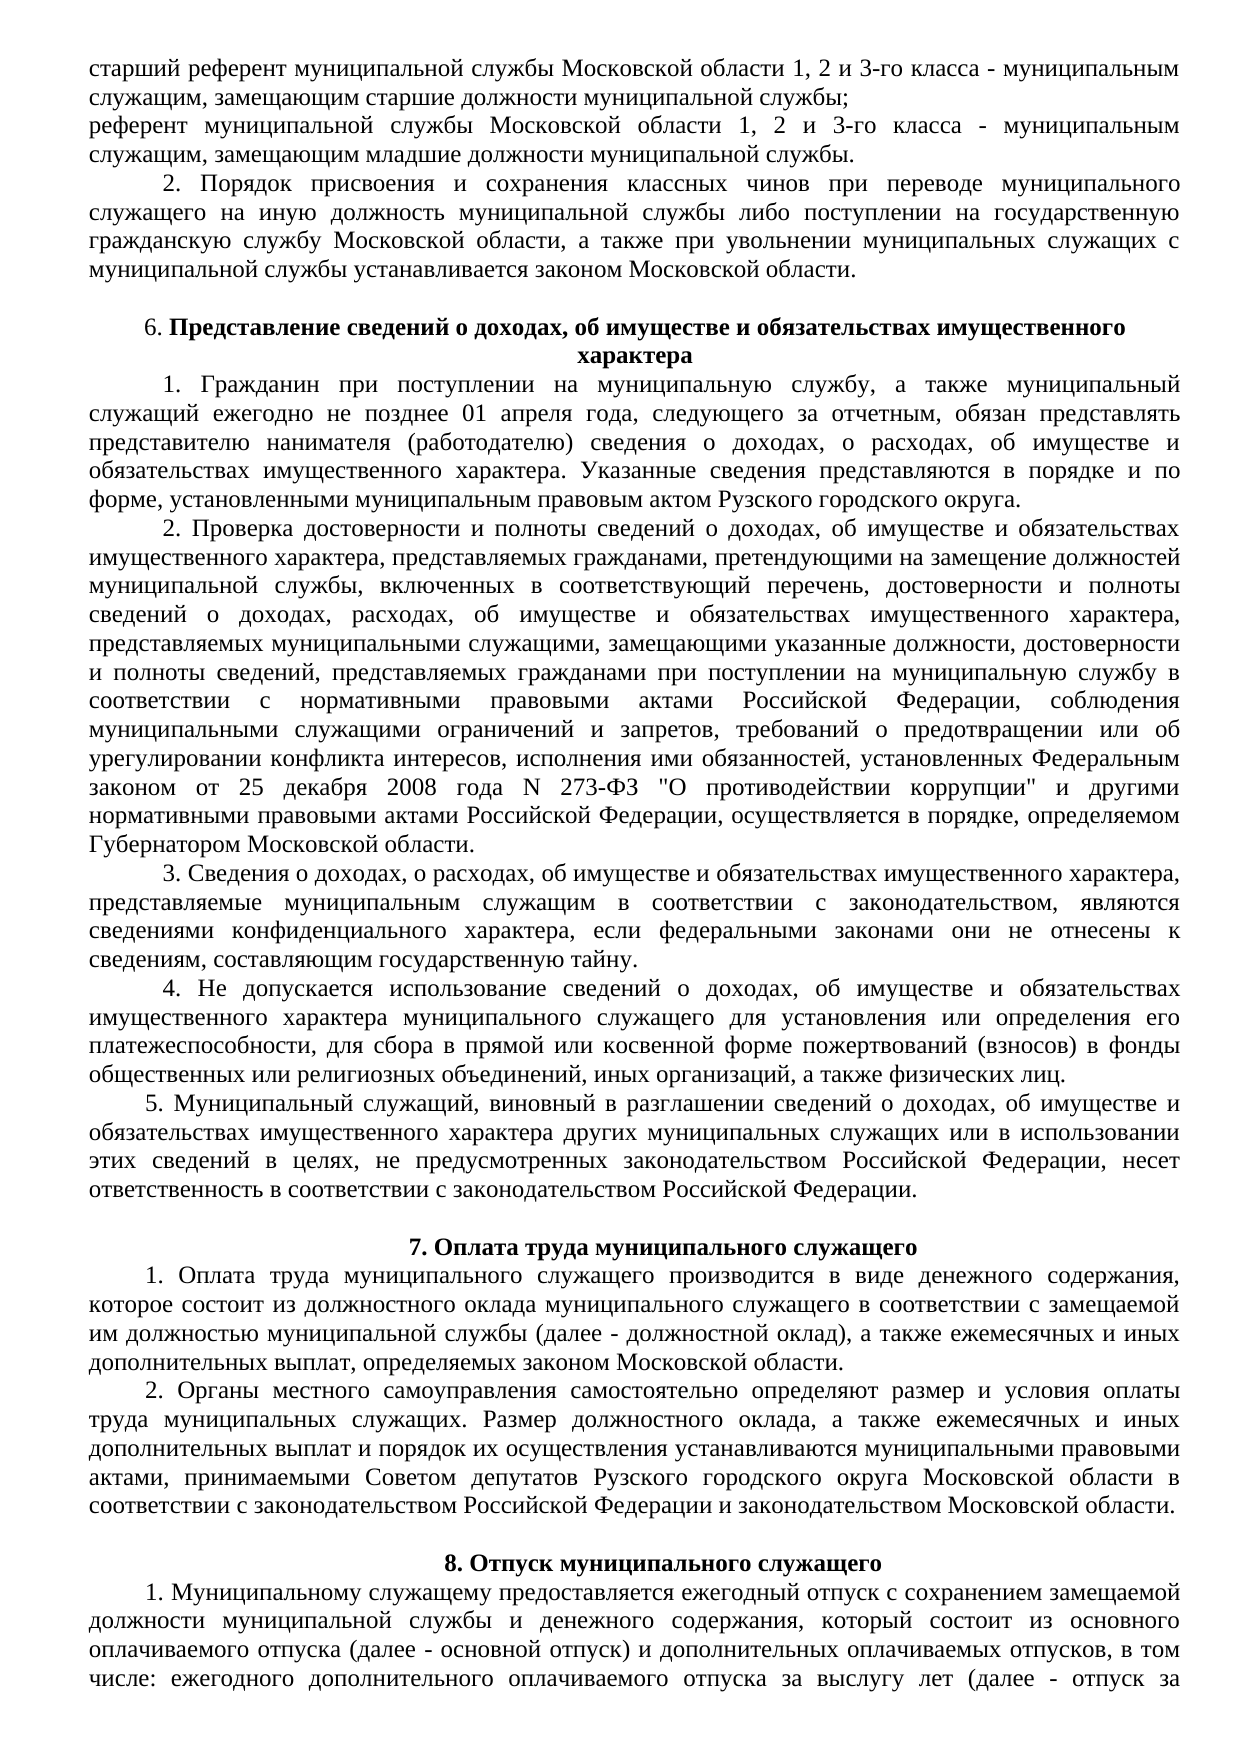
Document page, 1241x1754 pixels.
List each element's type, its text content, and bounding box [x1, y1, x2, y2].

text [89, 1577, 1181, 1692]
text 2. Проверка достоверности и полноты сведений о доходах, об имуществе и обязательствах имущественного характера, представляемых гражданами, претендующими на замещение должностей муниципальной службы, включенных в соответствующий перечень, достоверности и полноты сведений о доходах, расходах, об имуществе и обязательствах имущественного характера, представляемых муниципальными служащими, замещающими указанные должности, достоверности и полноты сведений, представляемых гражданами при поступлении на муниципальную службу в соответствии с нормативными правовыми актами Российской Федерации, соблюдения муниципальными служащими ограничений и запретов, требований о предотвращении или об урегулировании конфликта интересов, исполнения ими обязанностей, установленных Федеральным законом от 25 декабря 2008 года N 273-ФЗ "О противодействии коррупции" и другими нормативными правовыми актами Российской Федерации, осуществляется в порядке, определяемом Губернатором Московской области. [89, 513, 1181, 858]
text 1. Оплата труда муниципального служащего производится в виде денежного содержания, которое состоит из должностного оклада муниципального служащего в соответствии с замещаемой им должностью муниципальной службы (далее - должностной оклад), а также ежемесячных и иных дополнительных выплат, определяемых законом Московской области. [89, 1261, 1181, 1376]
text 2. Органы местного самоуправления самостоятельно определяют размер и условия оплаты труда муниципальных служащих. Размер должностного оклада, а также ежемесячных и иных дополнительных выплат и порядок их осуществления устанавливаются муниципальными правовыми актами, принимаемыми Советом депутатов Рузского городского округа Московской области в соответствии с законодательством Российской Федерации и законодательством Московской области. [89, 1376, 1181, 1519]
text 1. Гражданин при поступлении на муниципальную службу, а также муниципальный служащий ежегодно не позднее 01 апреля года, следующего за отчетным, обязан представлять представителю нанимателя (работодателю) сведения о доходах, о расходах, об имуществе и обязательствах имущественного характера. Указанные сведения представляются в порядке и по форме, установленными муниципальным правовым актом Рузского городского округа. [89, 369, 1181, 513]
text старший референт муниципальной службы Московской области 1, 2 и 3-го класса - муниципальным служащим, замещающим старшие должности муниципальной службы; [89, 53, 1181, 111]
text 7. Оплата труда муниципального служащего [89, 1232, 1181, 1261]
text 2. Порядок присвоения и сохранения классных чинов при переводе муниципального служащего на иную должность муниципальной службы либо поступлении на государственную гражданскую службу Московской области, а также при увольнении муниципальных служащих с муниципальной службы устанавливается законом Московской области. [89, 168, 1181, 283]
text 3. Сведения о доходах, о расходах, об имуществе и обязательствах имущественного характера, представляемые муниципальным служащим в соответствии с законодательством, являются сведениями конфиденциального характера, если федеральными законами они не отнесены к сведениям, составляющим государственную тайну. [89, 858, 1181, 973]
text референт муниципальной службы Московской области 1, 2 и 3-го класса - муниципальным служащим, замещающим младшие должности муниципальной службы. [89, 111, 1181, 168]
text 8. Отпуск муниципального служащего [89, 1548, 1181, 1577]
text 4. Не допускается использование сведений о доходах, об имуществе и обязательствах имущественного характера муниципального служащего для установления или определения его платежеспособности, для сбора в прямой или косвенной форме пожертвований (взносов) в фонды общественных или религиозных объединений, иных организаций, а также физических лиц. [89, 973, 1181, 1088]
text 5. Муниципальный служащий, виновный в разглашении сведений о доходах, об имуществе и обязательствах имущественного характера других муниципальных служащих или в использовании этих сведений в целях, не предусмотренных законодательством Российской Федерации, несет ответственность в соответствии с законодательством Российской Федерации. [89, 1088, 1181, 1203]
text 6. Представление сведений о доходах, об имуществе и обязательствах имущественного характера [89, 312, 1181, 369]
